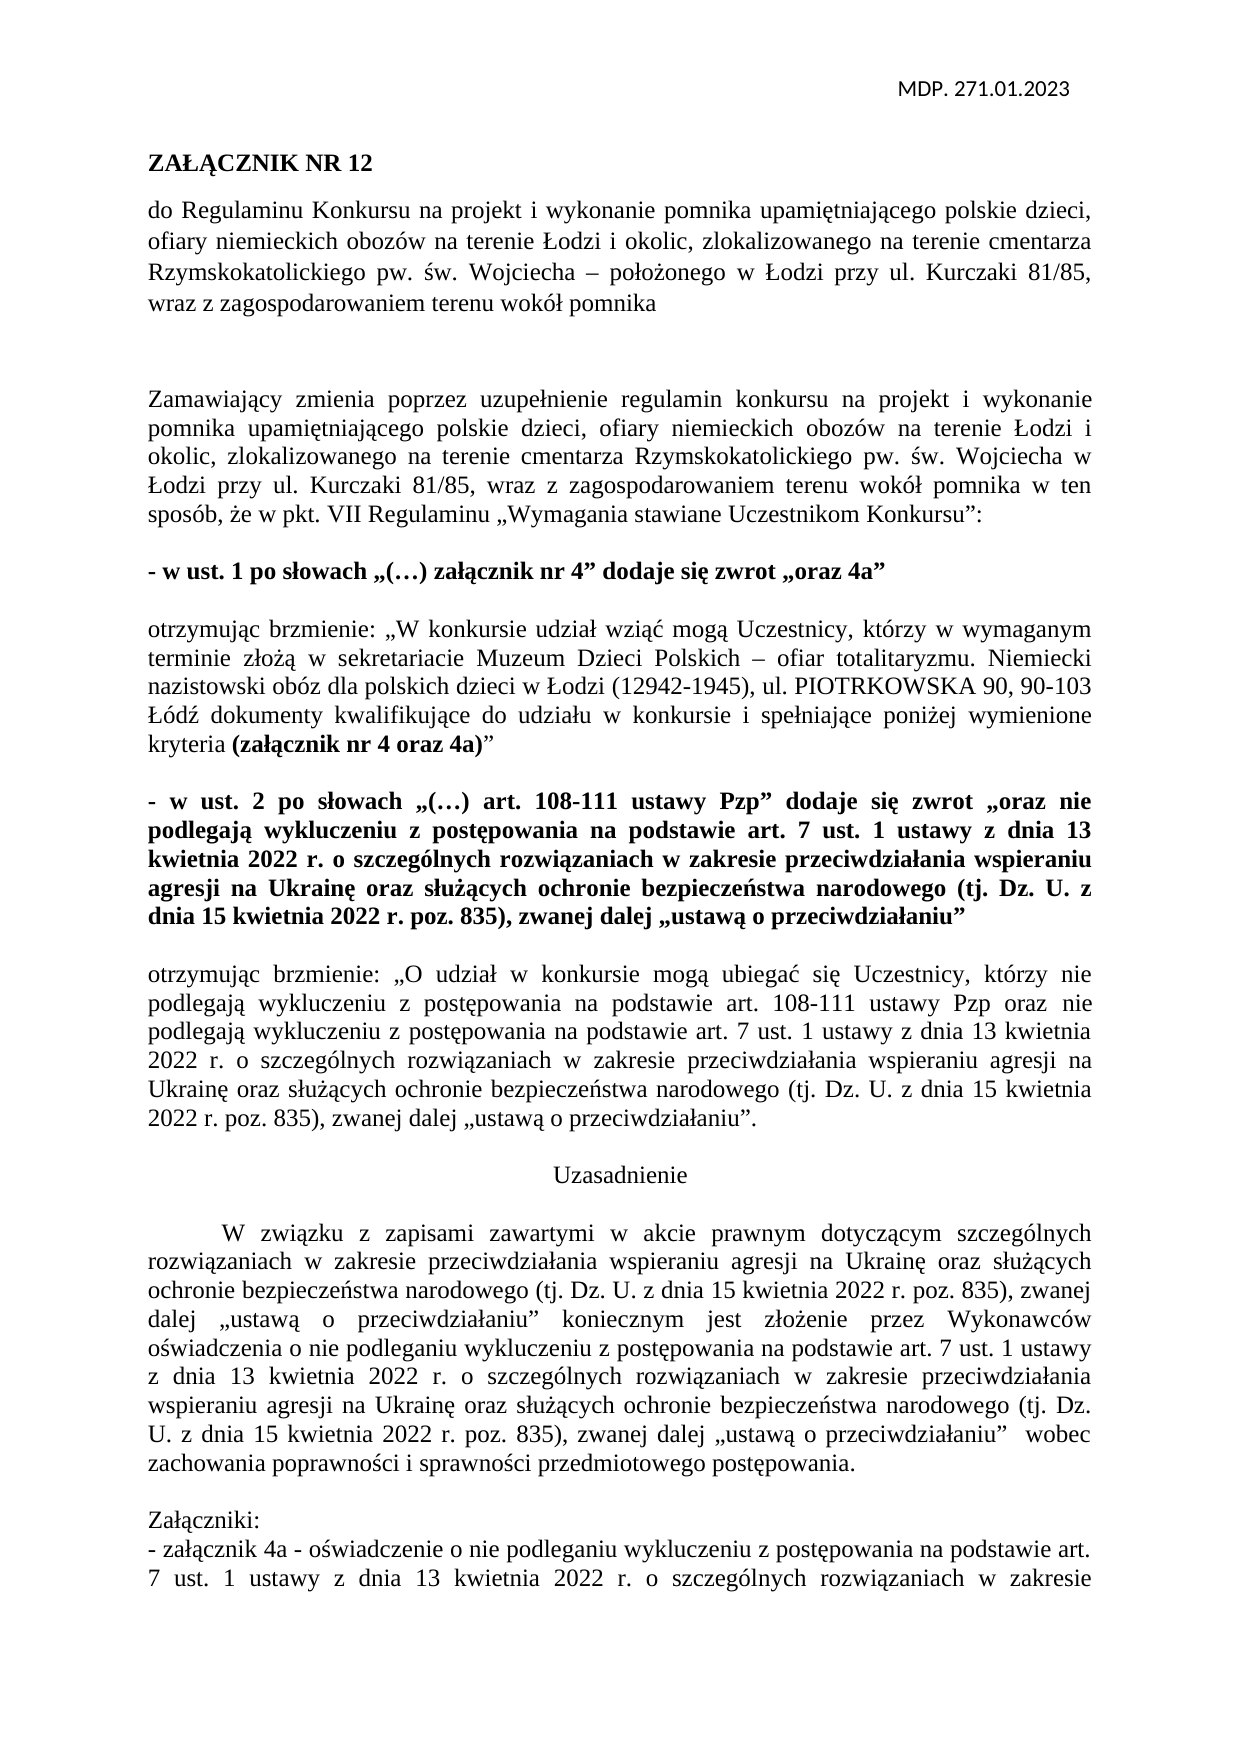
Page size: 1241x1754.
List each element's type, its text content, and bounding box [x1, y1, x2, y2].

text W związku z zapisami zawartymi w akcie prawnym dotyczącym szczególnych rozwiązaniach w zakresie przeciwdziałania wspieraniu agresji na Ukrainę oraz służących ochronie bezpieczeństwa narodowego (tj. Dz. U. z dnia 15 kwietnia 2022 r. poz. 835), zwanej dalej „ustawą o przeciwdziałaniu” koniecznym jest złożenie przez Wykonawców oświadczenia o nie podleganiu wykluczeniu z postępowania na podstawie art. 7 ust. 1 ustawy z dnia 13 kwietnia 2022 r. o szczególnych rozwiązaniach w zakresie przeciwdziałania wspieraniu agresji na Ukrainę oraz służących ochronie bezpieczeństwa narodowego (tj. Dz. U. z dnia 15 kwietnia 2022 r. poz. 835), zwanej dalej „ustawą o przeciwdziałaniu” wobec zachowania poprawności i sprawności przedmiotowego postępowania. [148, 1218, 1093, 1476]
text Załączniki: [148, 1505, 1093, 1534]
text Uzasadnienie [148, 1160, 1093, 1189]
text - w ust. 1 po słowach „(…) załącznik nr 4” dodaje się zwrot „oraz 4a” [148, 556, 1093, 585]
text do Regulaminu Konkursu na projekt i wykonanie pomnika upamiętniającego polskie dzieci, ofiary niemieckich obozów na terenie Łodzi i okolic, zlokalizowanego na terenie cmentarza Rzymskokatolickiego pw. św. Wojciecha – położonego w Łodzi przy ul. Kurczaki 81/85, wraz z zagospodarowaniem terenu wokół pomnika [148, 195, 1093, 317]
text otrzymując brzmienie: „O udział w konkursie mogą ubiegać się Uczestnicy, którzy nie podlegają wykluczeniu z postępowania na podstawie art. 108-111 ustawy Pzp oraz nie podlegają wykluczeniu z postępowania na podstawie art. 7 ust. 1 ustawy z dnia 13 kwietnia 2022 r. o szczególnych rozwiązaniach w zakresie przeciwdziałania wspieraniu agresji na Ukrainę oraz służących ochronie bezpieczeństwa narodowego (tj. Dz. U. z dnia 15 kwietnia 2022 r. poz. 835), zwanej dalej „ustawą o przeciwdziałaniu”. [148, 959, 1093, 1131]
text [148, 1534, 1093, 1591]
text - w ust. 2 po słowach „(…) art. 108-111 ustawy Pzp” dodaje się zwrot „oraz nie podlegają wykluczeniu z postępowania na podstawie art. 7 ust. 1 ustawy z dnia 13 kwietnia 2022 r. o szczególnych rozwiązaniach w zakresie przeciwdziałania wspieraniu agresji na Ukrainę oraz służących ochronie bezpieczeństwa narodowego (tj. Dz. U. z dnia 15 kwietnia 2022 r. poz. 835), zwanej dalej „ustawą o przeciwdziałaniu” [148, 786, 1093, 930]
text Zamawiający zmienia poprzez uzupełnienie regulamin konkursu na projekt i wykonanie pomnika upamiętniającego polskie dzieci, ofiary niemieckich obozów na terenie Łodzi i okolic, zlokalizowanego na terenie cmentarza Rzymskokatolickiego pw. św. Wojciecha w Łodzi przy ul. Kurczaki 81/85, wraz z zagospodarowaniem terenu wokół pomnika w ten sposób, że w pkt. VII Regulaminu „Wymagania stawiane Uczestnikom Konkursu”: [148, 384, 1093, 528]
text ZAŁĄCZNIK NR 12 [148, 148, 1093, 176]
text otrzymując brzmienie: „W konkursie udział wziąć mogą Uczestnicy, którzy w wymaganym terminie złożą w sekretariacie Muzeum Dzieci Polskich – ofiar totalitaryzmu. Niemiecki nazistowski obóz dla polskich dzieci w Łodzi (12942-1945), ul. PIOTRKOWSKA 90, 90-103 Łódź dokumenty kwalifikujące do udziału w konkursie i spełniające poniżej wymienione kryteria (załącznik nr 4 oraz 4a)” [148, 614, 1093, 758]
